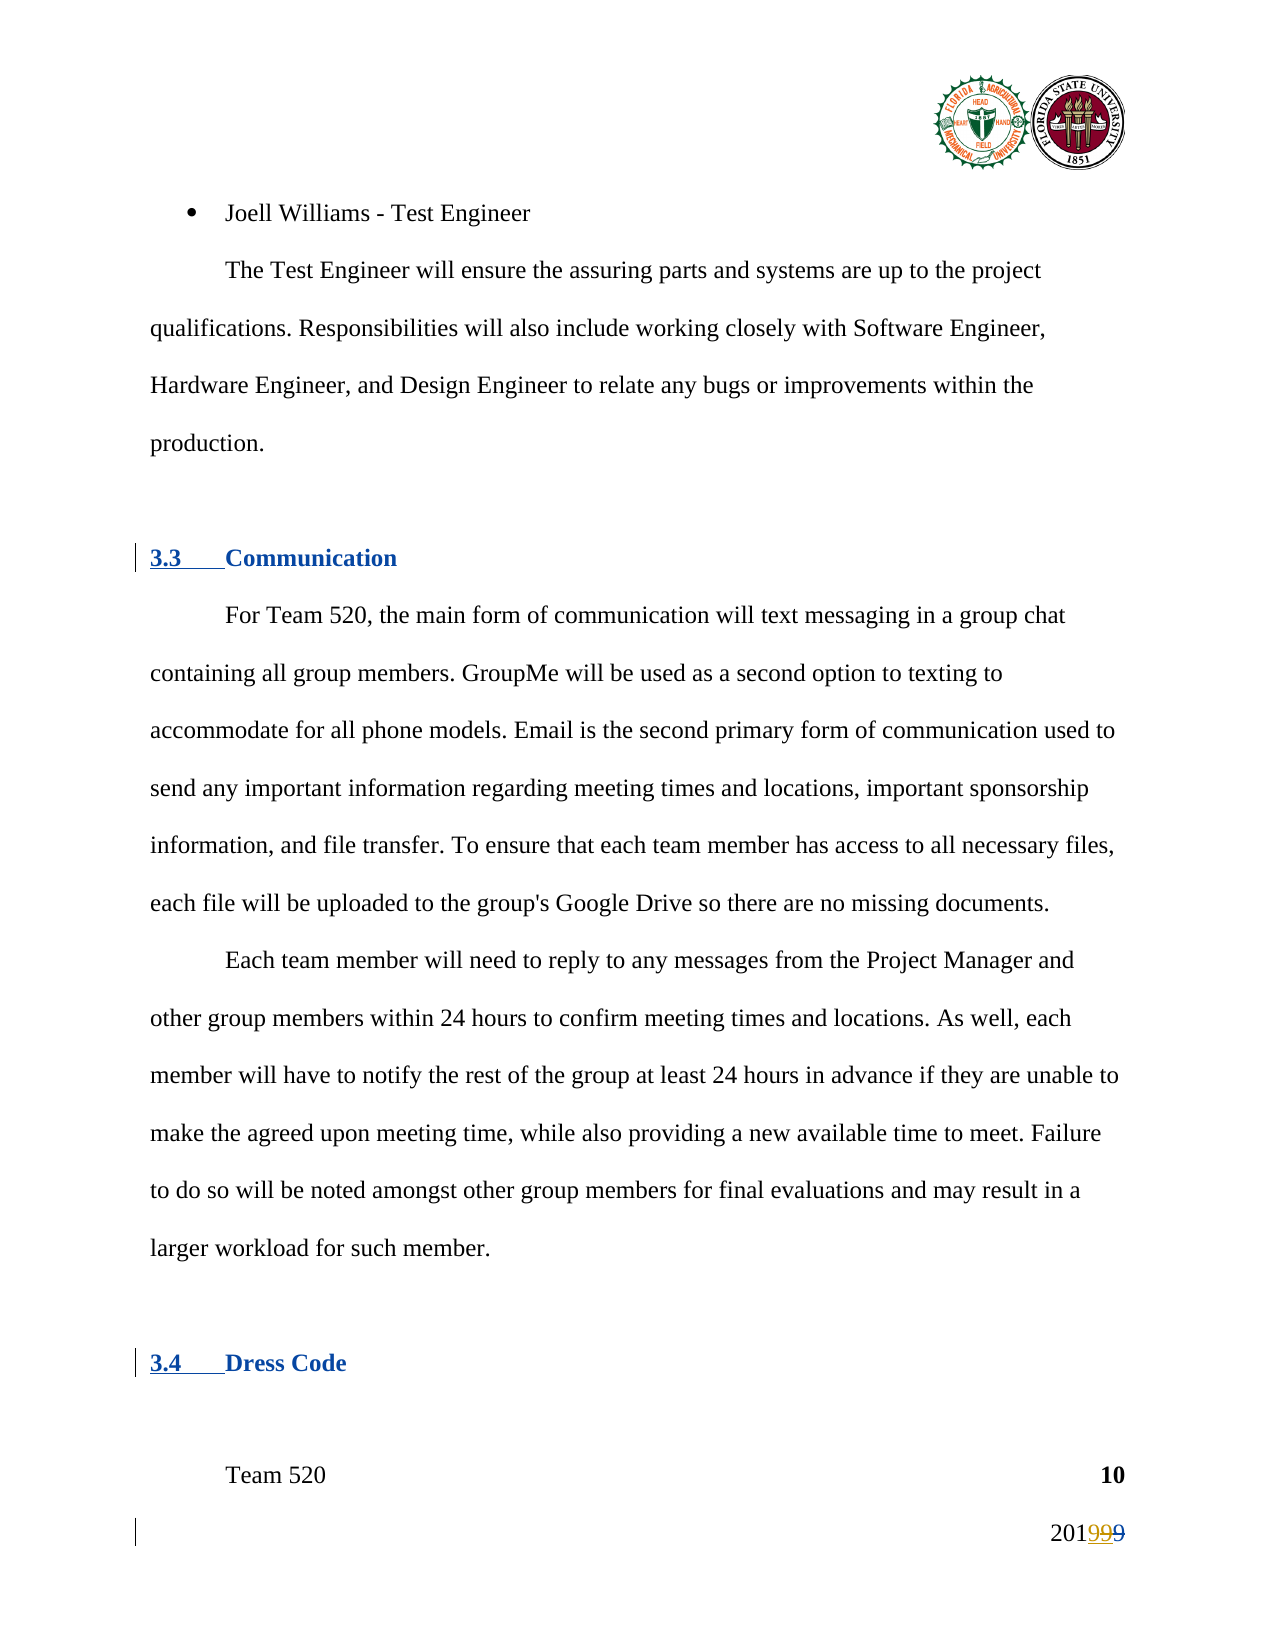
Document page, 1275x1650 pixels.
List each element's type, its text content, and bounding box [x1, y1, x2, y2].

text The Test Engineer will ensure the assuring parts and systems are up to the project qualifications. Responsibilities will also include working closely with Software Engineer, Hardware Engineer, and Design Engineer to relate any bugs or improvements within the production. [150, 256, 1125, 457]
text Dress Code [150, 1348, 1125, 1377]
text For Team 520, the main form of communication will text messaging in a group chat containing all group members. GroupMe will be used as a second option to texting to accommodate for all phone models. Email is the second primary form of communication used to send any important information regarding meeting times and locations, important sponsorship information, and file transfer. To ensure that each team member has access to all necessary files, each file will be uploaded to the group's Google Drive so there are no missing documents. [150, 601, 1125, 917]
picture [933, 75, 1125, 170]
text Each team member will need to reply to any messages from the Project Manager and other group members within 24 hours to confirm meeting times and locations. As well, each member will have to notify the rest of the group at least 24 hours in advance if they are unable to make the agreed upon meeting time, while also providing a new available time to meet. Failure to do so will be noted amongst other group members for final evaluations and may result in a larger workload for such member. [150, 946, 1125, 1262]
text Communication [150, 543, 1125, 572]
list Joell Williams - Test Engineer [187, 198, 1125, 227]
